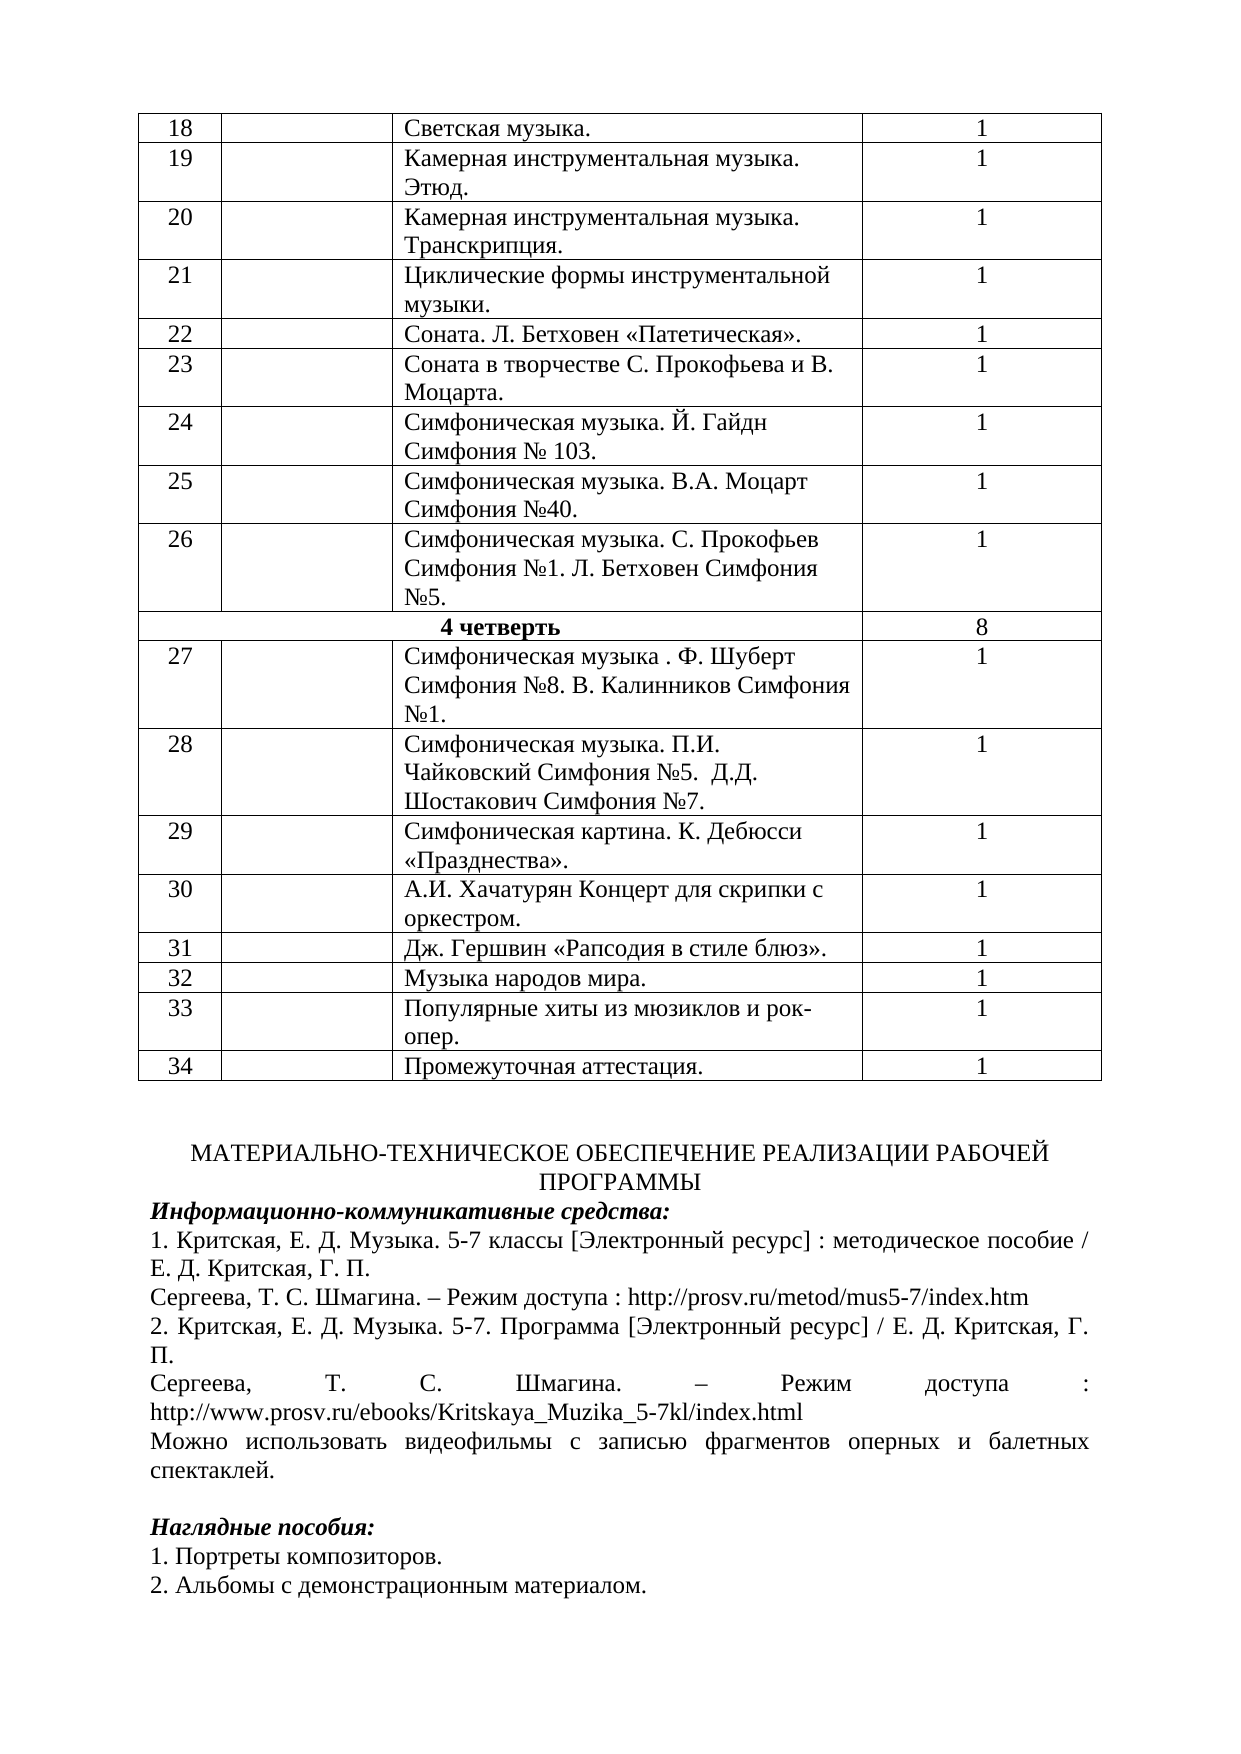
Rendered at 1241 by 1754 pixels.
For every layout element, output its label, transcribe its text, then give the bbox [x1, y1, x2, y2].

table_cell Симфоническая музыка. П.И. Чайковский Симфония №5. Д.Д. Шостакович Симфония №7. [393, 729, 862, 815]
table_cell Симфоническая картина. К. Дебюсси «Празднества». [393, 816, 862, 873]
table_cell 29 [139, 816, 221, 873]
table_cell 1 [863, 963, 1101, 992]
table_cell [222, 875, 392, 932]
table_cell [222, 466, 392, 523]
table_cell Промежуточная аттестация. [393, 1051, 862, 1080]
table_cell 19 [139, 143, 221, 201]
table_cell 32 [139, 963, 221, 992]
table_cell 4 четверть [139, 612, 862, 640]
table_cell 1 [863, 319, 1101, 348]
table_cell [222, 993, 392, 1050]
table_cell Светская музыка. [393, 114, 862, 142]
table_cell 20 [139, 202, 221, 259]
table_cell 1 [863, 202, 1101, 259]
text 2. Альбомы с демонстрационным материалом. [150, 1570, 1090, 1598]
text Сергеева, Т. С. Шмагина. – Режим доступа : http://prosv.ru/metod/mus5-7/index.htm [150, 1282, 1090, 1311]
table_cell [222, 114, 392, 142]
text Можно использовать видеофильмы с записью фрагментов оперных и балетных спектаклей. [150, 1426, 1090, 1483]
table_cell 22 [139, 319, 221, 348]
table_cell 1 [863, 875, 1101, 932]
table_cell [222, 963, 392, 992]
table_cell 31 [139, 933, 221, 962]
table_cell [222, 524, 392, 611]
table_cell 26 [139, 524, 221, 611]
table_cell 25 [139, 466, 221, 523]
table_cell Камерная инструментальная музыка. Этюд. [393, 143, 862, 201]
table_cell 18 [139, 114, 221, 142]
table_cell [222, 143, 392, 201]
table_cell [222, 729, 392, 815]
table_cell 23 [139, 349, 221, 406]
table_cell Симфоническая музыка . Ф. Шуберт Симфония №8. В. Калинников Симфония №1. [393, 641, 862, 728]
table_cell 1 [863, 114, 1101, 142]
table_cell 1 [863, 1051, 1101, 1080]
table_cell 8 [863, 612, 1101, 640]
table_cell 1 [863, 407, 1101, 465]
table_cell 33 [139, 993, 221, 1050]
text Сергеева, Т. С. Шмагина. – Режим доступа : http://www.prosv.ru/ebooks/Kritskaya_Muzika_5-7kl/index.html [150, 1368, 1090, 1426]
table_cell 24 [139, 407, 221, 465]
text 1. Портреты композиторов. [150, 1541, 1090, 1570]
text Наглядные пособия: [150, 1512, 1090, 1541]
table_cell 1 [863, 993, 1101, 1050]
table_cell [222, 641, 392, 728]
table_cell Популярные хиты из мюзиклов и рок-опер. [393, 993, 862, 1050]
table_cell 1 [863, 729, 1101, 815]
table_cell 1 [863, 349, 1101, 406]
table_cell 1 [863, 816, 1101, 873]
table_cell [222, 933, 392, 962]
table_cell Симфоническая музыка. С. Прокофьев Симфония №1. Л. Бетховен Симфония №5. [393, 524, 862, 611]
table_cell 28 [139, 729, 221, 815]
table_cell Симфоническая музыка. В.А. Моцарт Симфония №40. [393, 466, 862, 523]
table_cell 30 [139, 875, 221, 932]
table_cell 1 [863, 933, 1101, 962]
table_cell Соната в творчестве С. Прокофьева и В. Моцарта. [393, 349, 862, 406]
table_cell А.И. Хачатурян Концерт для скрипки с оркестром. [393, 875, 862, 932]
table_cell [222, 1051, 392, 1080]
table_cell [222, 202, 392, 259]
table_cell 1 [863, 466, 1101, 523]
text 1. Критская, Е. Д. Музыка. 5-7 классы [Электронный ресурс] : методическое пособие / Е. Д. Критская, Г. П. [150, 1225, 1090, 1282]
table_cell 1 [863, 524, 1101, 611]
table_cell [222, 816, 392, 873]
table_cell 1 [863, 260, 1101, 318]
table_cell 34 [139, 1051, 221, 1080]
text МАТЕРИАЛЬНО-ТЕХНИЧЕСКОЕ ОБЕСПЕЧЕНИЕ РЕАЛИЗАЦИИ РАБОЧЕЙ ПРОГРАММЫ [150, 1138, 1090, 1196]
table_cell 1 [863, 641, 1101, 728]
text Информационно-коммуникативные средства: [150, 1196, 1090, 1225]
table_cell [222, 319, 392, 348]
table_cell 21 [139, 260, 221, 318]
table_cell Камерная инструментальная музыка. Транскрипция. [393, 202, 862, 259]
table_cell [222, 349, 392, 406]
table_cell Симфоническая музыка. Й. Гайдн Симфония № 103. [393, 407, 862, 465]
text 2. Критская, Е. Д. Музыка. 5-7. Программа [Электронный ресурс] / Е. Д. Критская, Г. П. [150, 1311, 1090, 1368]
table_cell [222, 260, 392, 318]
table_cell 1 [863, 143, 1101, 201]
table_cell Циклические формы инструментальной музыки. [393, 260, 862, 318]
table_cell 27 [139, 641, 221, 728]
table_cell Музыка народов мира. [393, 963, 862, 992]
table_cell Соната. Л. Бетховен «Патетическая». [393, 319, 862, 348]
table_cell [222, 407, 392, 465]
table_cell Дж. Гершвин «Рапсодия в стиле блюз». [393, 933, 862, 962]
